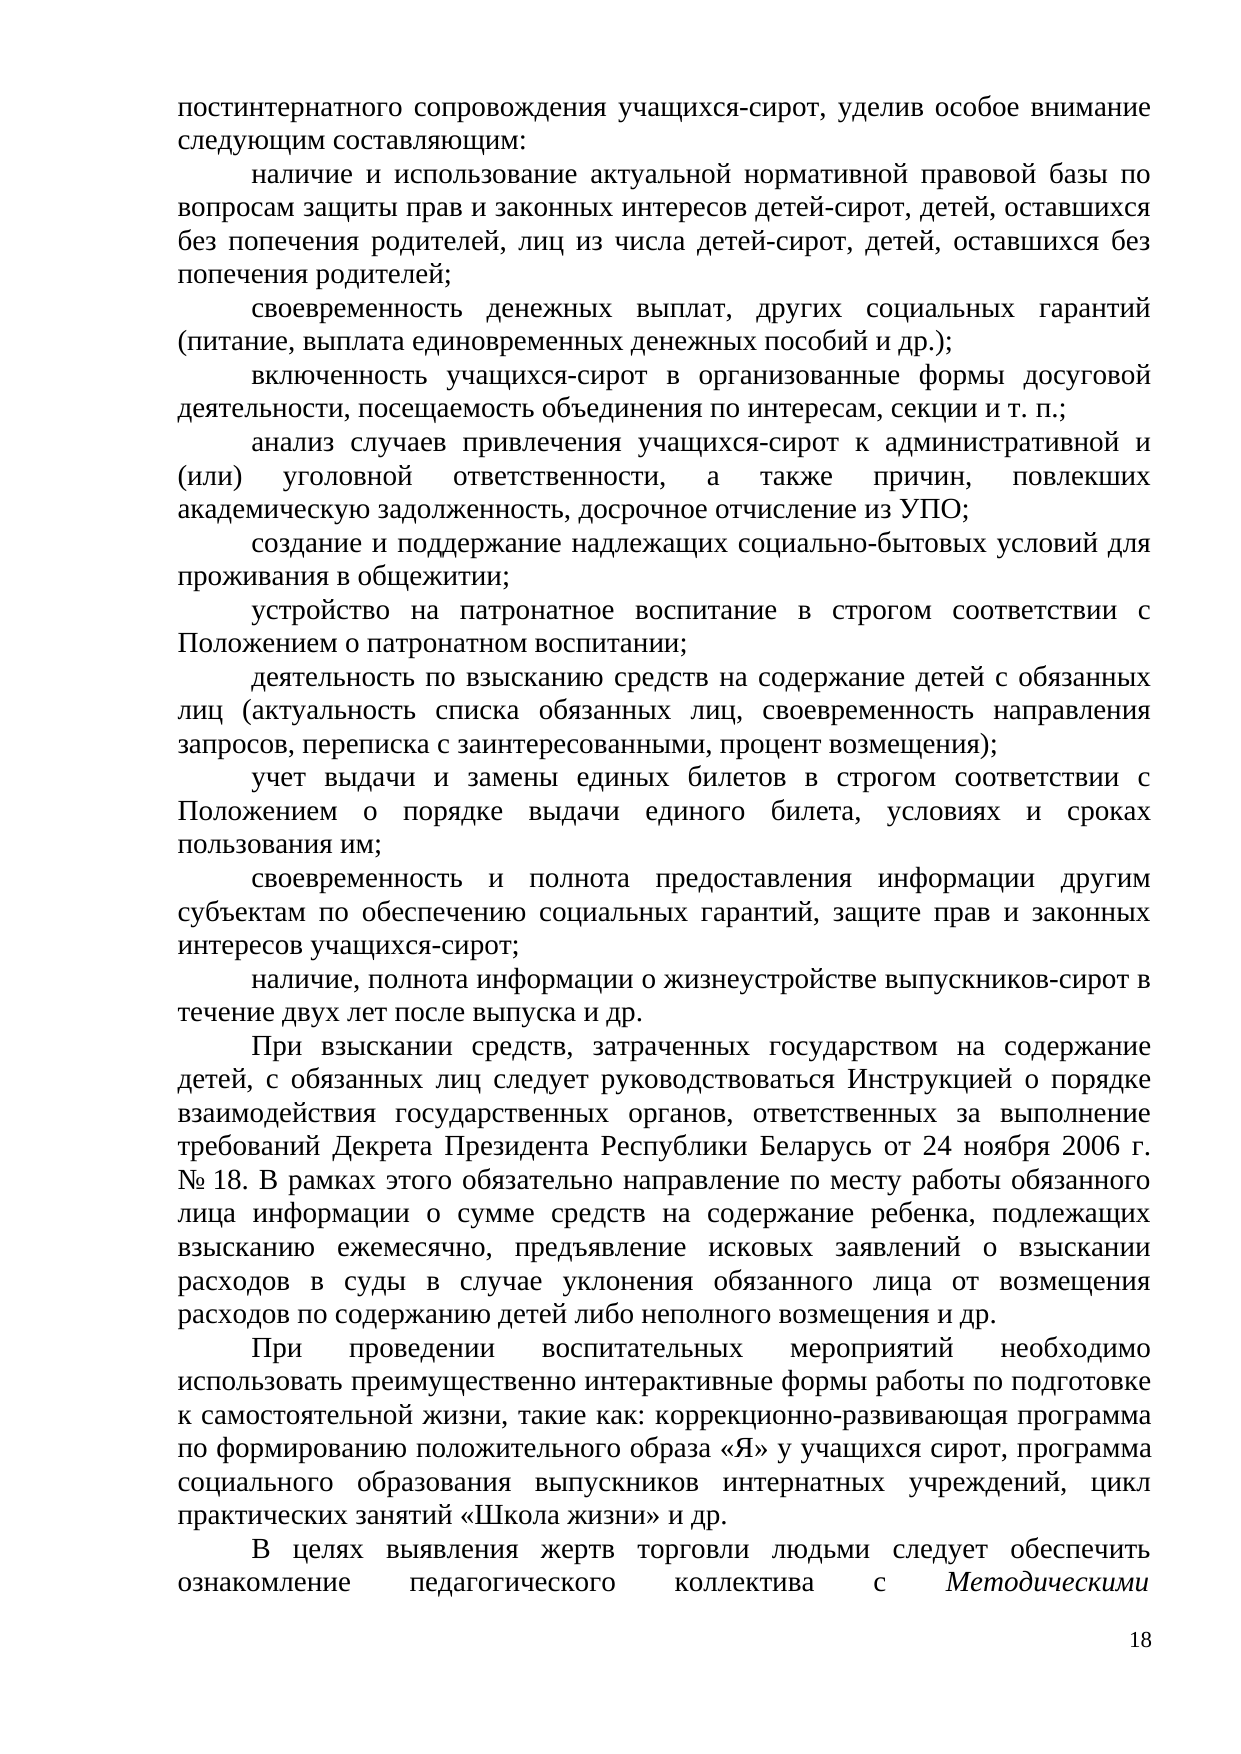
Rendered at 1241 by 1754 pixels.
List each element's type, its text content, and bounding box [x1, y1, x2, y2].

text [177, 1531, 1152, 1598]
text наличие, полнота информации о жизнеустройстве выпускников-сирот в течение двух лет после выпуска и др. [177, 961, 1152, 1028]
text деятельность по взысканию средств на содержание детей с обязанных лиц (актуальность списка обязанных лиц, своевременность направления запросов, переписка с заинтересованными, процент возмещения); [177, 659, 1152, 759]
text создание и поддержание надлежащих социально-бытовых условий для проживания в общежитии; [177, 525, 1152, 592]
text своевременность денежных выплат, других социальных гарантий (питание, выплата единовременных денежных пособий и др.); [177, 290, 1152, 357]
text наличие и использование актуальной нормативной правовой базы по вопросам защиты прав и законных интересов детей-сирот, детей, оставшихся без попечения родителей, лиц из числа детей-сирот, детей, оставшихся без попечения родителей; [177, 156, 1152, 290]
text включенность учащихся-сирот в организованные формы досуговой деятельности, посещаемость объединения по интересам, секции и т. п.; [177, 357, 1152, 424]
text анализ случаев привлечения учащихся-сирот к административной и (или) уголовной ответственности, а также причин, повлекших академическую задолженность, досрочное отчисление из УПО; [177, 424, 1152, 525]
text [177, 89, 1152, 156]
text При проведении воспитательных мероприятий необходимо использовать преимущественно интерактивные формы работы по подготовке к самостоятельной жизни, такие как: коррекционно-развивающая программа по формированию положительного образа «Я» у учащихся сирот, программа социального образования выпускников интернатных учреждений, цикл практических занятий «Школа жизни» и др. [177, 1330, 1152, 1531]
text своевременность и полнота предоставления информации другим субъектам по обеспечению социальных гарантий, защите прав и законных интересов учащихся-сирот; [177, 860, 1152, 961]
text учет выдачи и замены единых билетов в строгом соответствии с Положением о порядке выдачи единого билета, условиях и сроках пользования им; [177, 759, 1152, 860]
text устройство на патронатное воспитание в строгом соответствии с Положением о патронатном воспитании; [177, 592, 1152, 659]
text При взыскании средств, затраченных государством на содержание детей, с обязанных лиц следует руководствоваться Инструкцией о порядке взаимодействия государственных органов, ответственных за выполнение требований Декрета Президента Республики Беларусь от 24 ноября 2006 г. № 18. В рамках этого обязательно направление по месту работы обязанного лица информации о сумме средств на содержание ребенка, подлежащих взысканию ежемесячно, предъявление исковых заявлений о взыскании расходов в суды в случае уклонения обязанного лица от возмещения расходов по содержанию детей либо неполного возмещения и др. [177, 1028, 1152, 1330]
